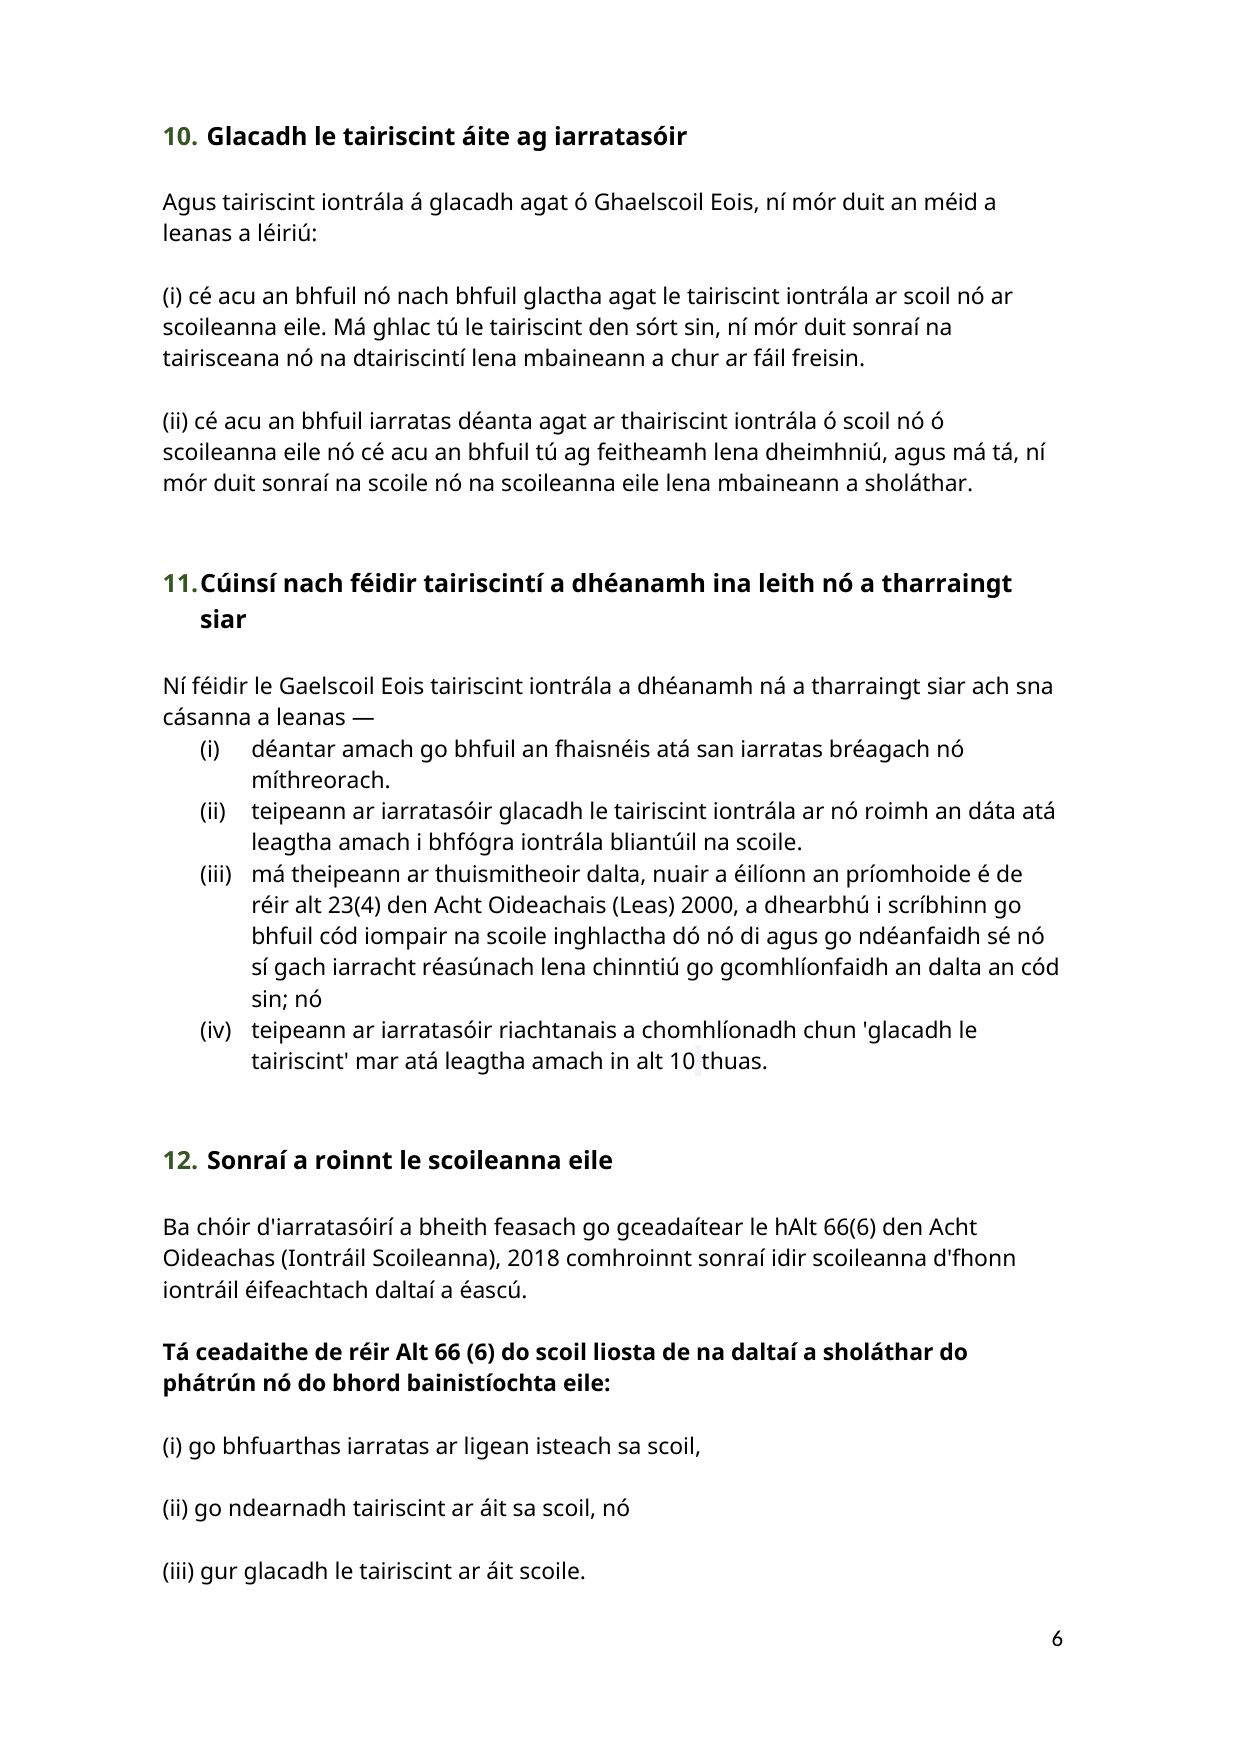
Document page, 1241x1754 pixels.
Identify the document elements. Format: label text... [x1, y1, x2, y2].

list teipeann ar iarratasóir riachtanais a chomhlíonadh chun 'glacadh le tairiscint' mar atá leagtha amach in alt 10 thuas. [768, 1014, 1063, 1076]
text (iii) gur glacadh le tairiscint ar áit scoile. [162, 1555, 1063, 1586]
list má theipeann ar thuismitheoir dalta, nuair a éilíonn an príomhoide é de réir alt 23(4) den Acht Oideachais (Leas) 2000, a dhearbhú i scríbhinn go bhfuil cód iompair na scoile inghlactha dó nó di agus go ndéanfaidh sé nó sí gach iarracht réasúnach lena chinntiú go gcomhlíonfaidh an dalta an cód sin; nó [322, 858, 1063, 1014]
text (i) cé acu an bhfuil nó nach bhfuil glactha agat le tairiscint iontrála ar scoil nó ar scoileanna eile. Má ghlac tú le tairiscint den sórt sin, ní mór duit sonraí na tairisceana nó na dtairiscintí lena mbaineann a chur ar fáil freisin. [162, 280, 1063, 374]
text (ii) go ndearnadh tairiscint ar áit sa scoil, nó [162, 1492, 1063, 1523]
subtitle Sonraí a roinnt le scoileanna eile [162, 1143, 1063, 1177]
text Tá ceadaithe de réir Alt 66 (6) do scoil liosta de na daltaí a sholáthar do phátrún nó do bhord bainistíochta eile: [162, 1336, 1063, 1398]
text Agus tairiscint iontrála á glacadh agat ó Ghaelscoil Eois, ní mór duit an méid a leanas a léiriú: [162, 186, 1063, 249]
text Ní féidir le Gaelscoil Eois tairiscint iontrála a dhéanamh ná a tharraingt siar ach sna cásanna a leanas — [375, 670, 1063, 733]
list teipeann ar iarratasóir glacadh le tairiscint iontrála ar nó roimh an dáta atá leagtha amach i bhfógra iontrála bliantúil na scoile. [803, 795, 1063, 858]
subtitle Cúinsí nach féidir tairiscintí a dhéanamh ina leith nó a tharraingt siar [162, 565, 1063, 636]
text Ba chóir d'iarratasóirí a bheith feasach go gceadaítear le hAlt 66(6) den Acht Oideachas (Iontráil Scoileanna), 2018 comhroinnt sonraí idir scoileanna d'fhonn iontráil éifeachtach daltaí a éascú. [162, 1211, 1063, 1305]
text (ii) cé acu an bhfuil iarratas déanta agat ar thairiscint iontrála ó scoil nó ó scoileanna eile nó cé acu an bhfuil tú ag feitheamh lena dheimhniú, agus má tá, ní mór duit sonraí na scoile nó na scoileanna eile lena mbaineann a sholáthar. [162, 405, 1063, 499]
text (i) go bhfuarthas iarratas ar ligean isteach sa scoil, [162, 1430, 1063, 1461]
list déantar amach go bhfuil an fhaisnéis atá san iarratas bréagach nó míthreorach. [391, 733, 1063, 795]
subtitle Glacadh le tairiscint áite ag iarratasóir [162, 118, 1063, 152]
